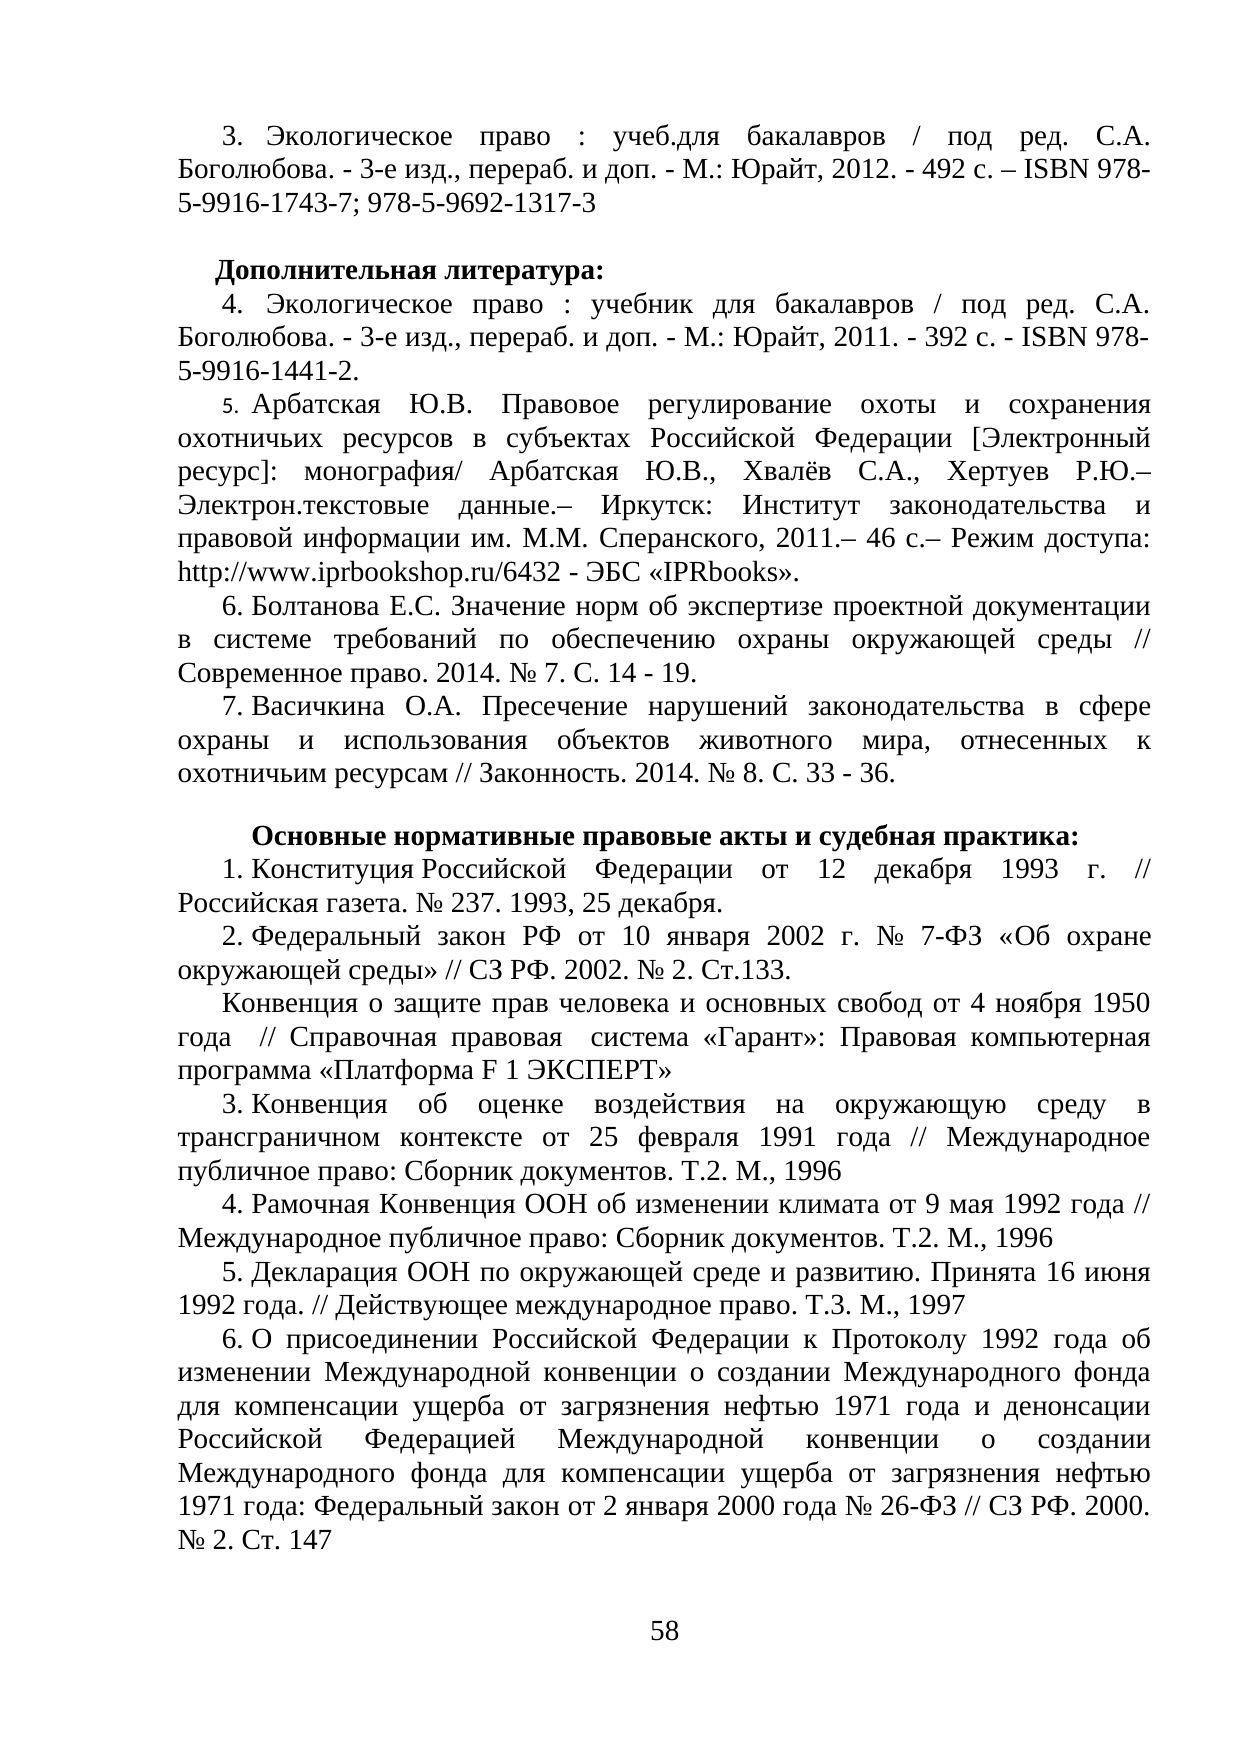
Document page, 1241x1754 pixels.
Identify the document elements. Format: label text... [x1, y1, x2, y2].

list Конвенция о защите прав человека и основных свобод от 4 ноября 1950 года // Справочная правовая система «Гарант»: Правовая компьютерная программа «Платформа F 1 ЭКСПЕРТ» [177, 985, 1152, 1086]
list Экологическое право : учеб.для бакалавров / под ред. С.А. Боголюбова. - 3-е изд., перераб. и доп. - М.: Юрайт, 2012. - 492 с. – ISBN 978-5-9916-1743-7; 978-5-9692-1317-3 [177, 118, 1152, 219]
list Федеральный закон РФ от 10 января 2002 г. № 7-ФЗ «Об охране окружающей среды» // СЗ РФ. 2002. № 2. Ст.133. [177, 918, 1152, 985]
list Арбатская Ю.В. Правовое регулирование охоты и сохранения охотничьих ресурсов в субъектах Российской Федерации [Электронный ресурс]: монография/ Арбатская Ю.В., Хвалёв С.А., Хертуев Р.Ю.– Электрон.текстовые данные.– Иркутск: Институт законодательства и правовой информации им. М.М. Сперанского, 2011.– 46 c.– Режим доступа: http://www.iprbookshop.ru/6432 - ЭБС «IPRbooks». [177, 386, 1152, 588]
list Конвенция об оценке воздействия на окружающую среду в трансграничном контексте от 25 февраля 1991 года // Международное публичное право: Сборник документов. Т.2. М., 1996 [177, 1086, 1152, 1187]
text Основные нормативные правовые акты и судебная практика: [177, 818, 1152, 851]
list Васичкина О.А. Пресечение нарушений законодательства в сфере охраны и использования объектов животного мира, отнесенных к охотничьим ресурсам // Законность. 2014. № 8. С. 33 - 36. [177, 688, 1152, 789]
list Рамочная Конвенция ООН об изменении климата от 9 мая 1992 года // Международное публичное право: Сборник документов. Т.2. М., 1996 [177, 1187, 1152, 1254]
list Болтанова Е.С. Значение норм об экспертизе проектной документации в системе требований по обеспечению охраны окружающей среды // Современное право. 2014. № 7. С. 14 - 19. [177, 588, 1152, 688]
list Экологическое право : учебник для бакалавров / под ред. С.А. Боголюбова. - 3-е изд., перераб. и доп. - М.: Юрайт, 2011. - 392 с. - ISBN 978-5-9916-1441-2. [177, 286, 1152, 386]
list О присоединении Российской Федерации к Протоколу 1992 года об изменении Международной конвенции о создании Международного фонда для компенсации ущерба от загрязнения нефтью 1971 года и денонсации Российской Федерацией Международной конвенции о создании Международного фонда для компенсации ущерба от загрязнения нефтью 1971 года: Федеральный закон от 2 января 2000 года № 26-ФЗ // СЗ РФ. 2000. № 2. Ст. 147 [177, 1321, 1152, 1556]
list Декларация ООН по окружающей среде и развитию. Принята 16 июня 1992 года. // Действующее международное право. Т.3. М., 1997 [177, 1254, 1152, 1321]
text Дополнительная литература: [215, 252, 1152, 286]
list Конституция Российской Федерации от 12 декабря 1993 г. // Российская газета. № 237. 1993, 25 декабря. [177, 851, 1152, 918]
